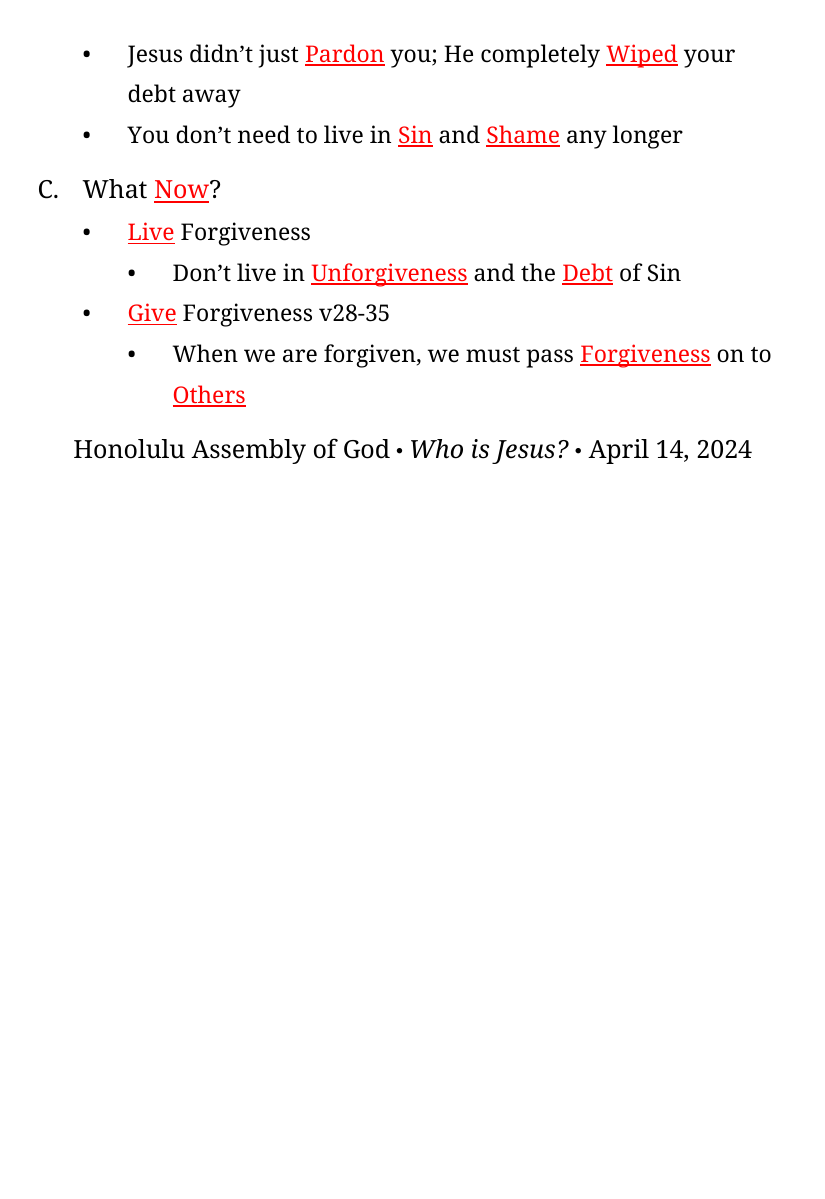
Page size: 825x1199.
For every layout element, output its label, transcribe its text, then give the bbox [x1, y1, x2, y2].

list You don’t need to live in Sin and Shame any longer [82, 119, 787, 150]
list Jesus didn’t just Pardon you; He completely Wiped your debt away [82, 37, 787, 109]
text Honolulu Assembly of God Who is Jesus? April 14, 2024 [37, 432, 787, 466]
list Live Forgiveness [82, 216, 787, 247]
list When we are forgiven, we must pass Forgiveness on to Others [127, 338, 787, 410]
list Don’t live in Unforgiveness and the Debt of Sin [127, 257, 787, 288]
list Give Forgiveness v28-35 [82, 297, 787, 329]
text C. What Now? [37, 172, 787, 206]
